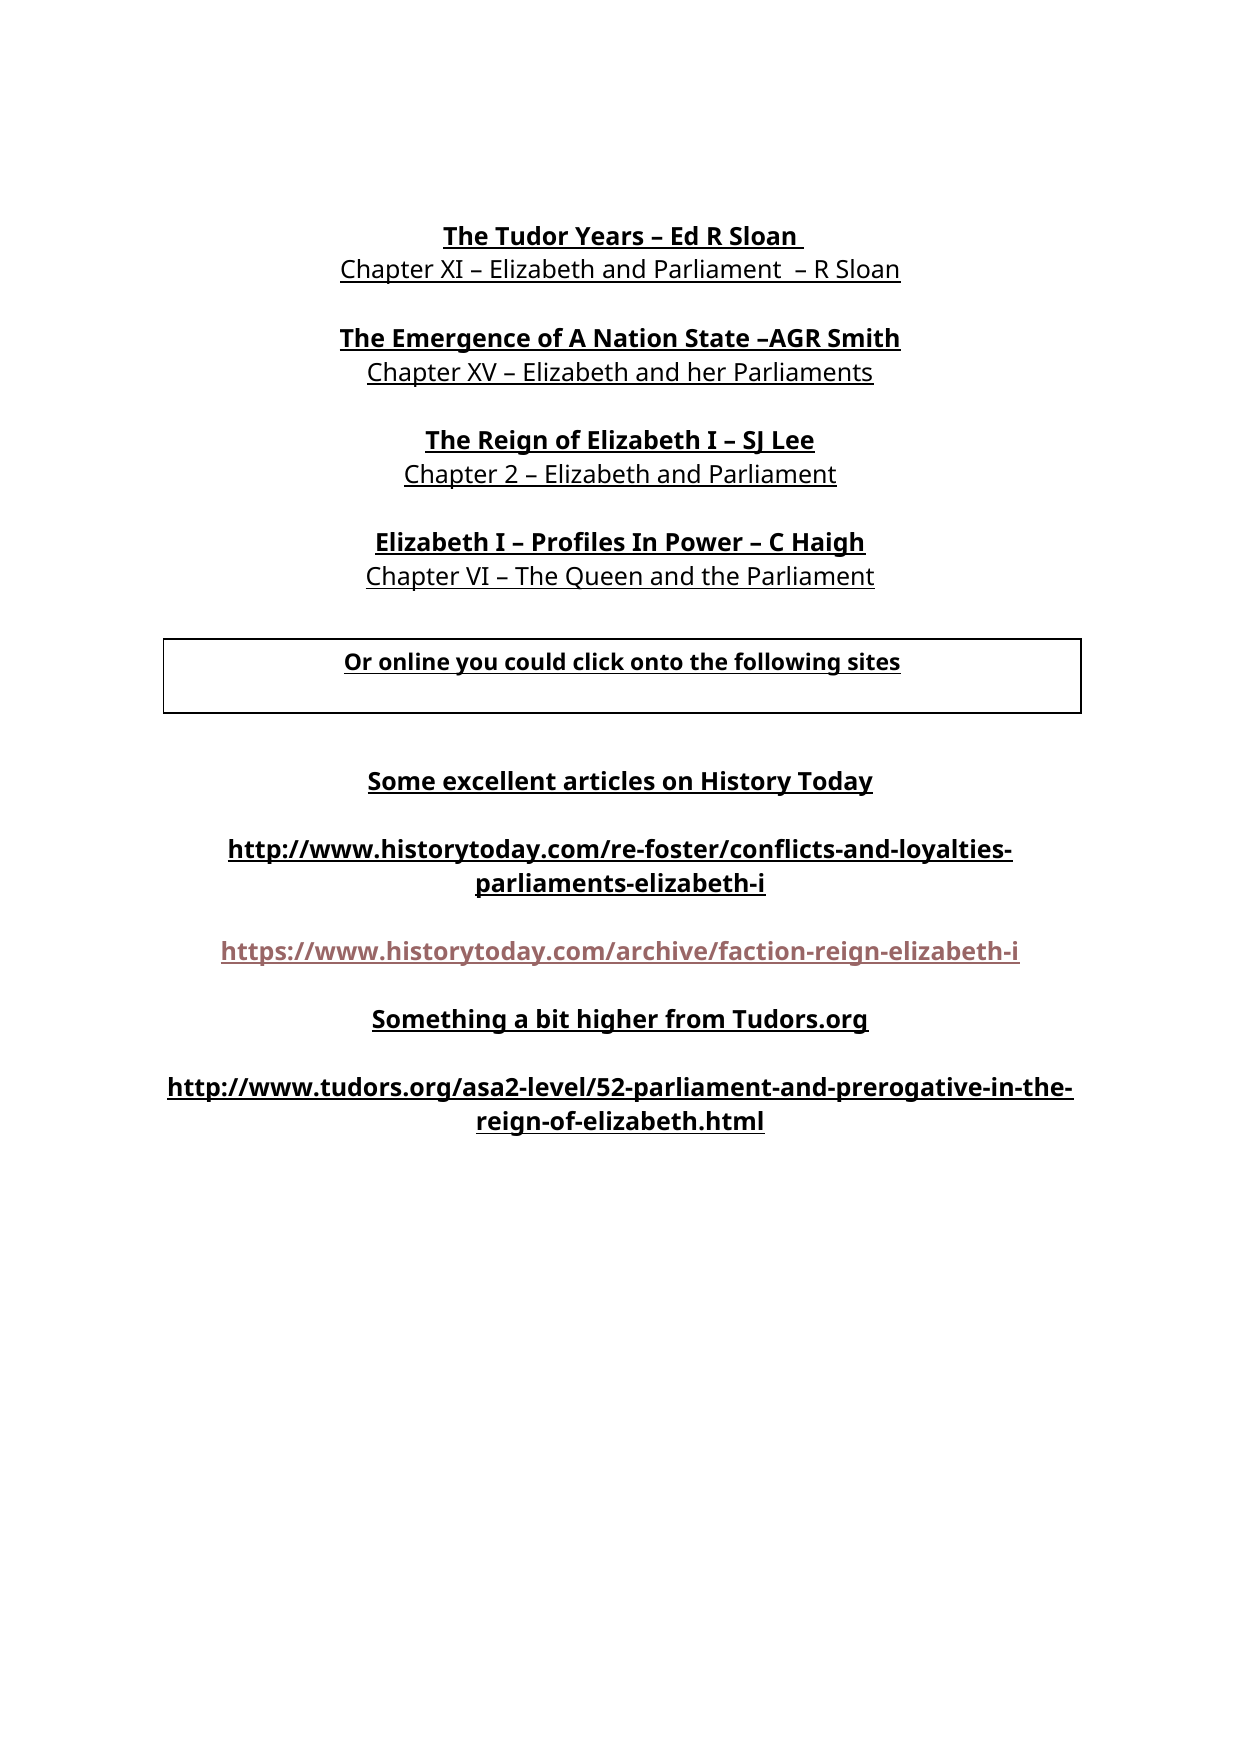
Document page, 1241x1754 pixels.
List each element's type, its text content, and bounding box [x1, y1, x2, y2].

text Chapter XV – Elizabeth and her Parliaments [150, 354, 1090, 388]
text Chapter VI – The Queen and the Parliament [150, 559, 1090, 593]
text Something a bit higher from Tudors.org [150, 1002, 1090, 1036]
text https://www.historytoday.com/archive/faction-reign-elizabeth-i [150, 933, 1090, 967]
text http://www.historytoday.com/re-foster/conflicts-and-loyalties-parliaments-elizabeth-i [150, 831, 1090, 899]
text Chapter 2 – Elizabeth and Parliament [150, 457, 1090, 491]
text The Tudor Years – Ed R Sloan [150, 218, 1090, 252]
text http://www.tudors.org/asa2-level/52-parliament-and-prerogative-in-the-reign-of-elizabeth.html [150, 1070, 1090, 1138]
text The Emergence of A Nation State –AGR Smith [150, 320, 1090, 354]
text Chapter XI – Elizabeth and Parliament – R Sloan [150, 252, 1090, 286]
text The Reign of Elizabeth I – SJ Lee [150, 422, 1090, 457]
text Elizabeth I – Profiles In Power – C Haigh [150, 525, 1090, 559]
text Some excellent articles on History Today [150, 763, 1090, 797]
